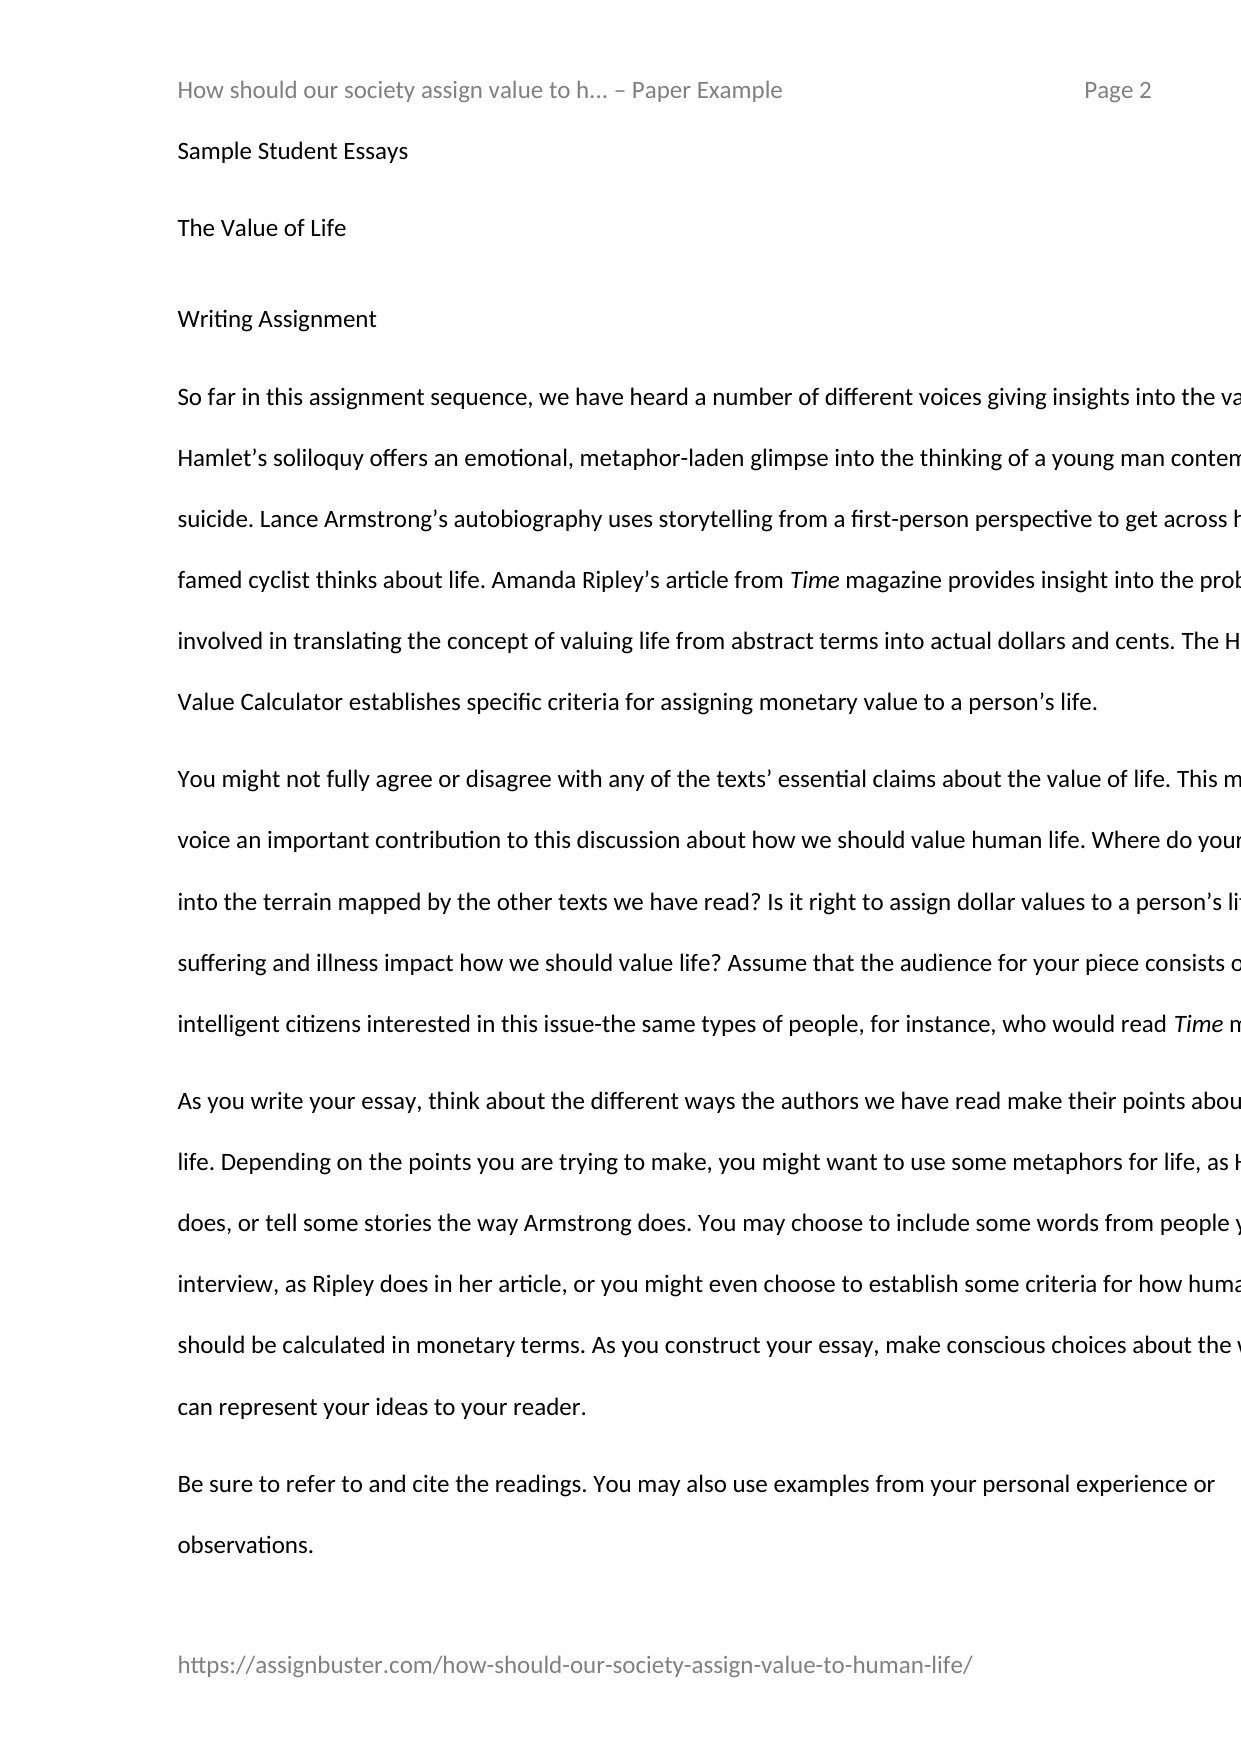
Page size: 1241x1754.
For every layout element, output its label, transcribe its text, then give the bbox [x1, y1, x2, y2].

text Sample Student Essays [177, 135, 1152, 165]
text The Value of Life [177, 212, 1152, 243]
table_header Writing Assignment So far in this assignment sequence, we have heard a number of different voices giving insights into the value of life. Hamlet’s soliloquy offers an emotional, metaphor-laden glimpse into the thinking of a young man contemplating suicide. Lance Armstrong’s autobiography uses storytelling from a first-person perspective to get across how the famed cyclist thinks about life. Amanda Ripley’s article from Time magazine provides insight into the problems involved in translating the concept of valuing life from abstract terms into actual dollars and cents. The Human Life Value Calculator establishes specific criteria for assigning monetary value to a person’s life. You might not fully agree or disagree with any of the texts’ essential claims about the value of life. This makes your voice an important contribution to this discussion about how we should value human life. Where do your ideas fit into the terrain mapped by the other texts we have read? Is it right to assign dollar values to a person’s life? Do suffering and illness impact how we should value life? Assume that the audience for your piece consists of intelligent citizens interested in this issue-the same types of people, for instance, who would read Time magazine. As you write your essay, think about the different ways the authors we have read make their points about valuing life. Depending on the points you are trying to make, you might want to use some metaphors for life, as Hamlet does, or tell some stories the way Armstrong does. You may choose to include some words from people you interview, as Ripley does in her article, or you might even choose to establish some criteria for how human life should be calculated in monetary terms. As you construct your essay, make conscious choices about the ways you can represent your ideas to your reader. Be sure to refer to and cite the readings. You may also use examples from your personal experience or observations. [177, 303, 1240, 1618]
